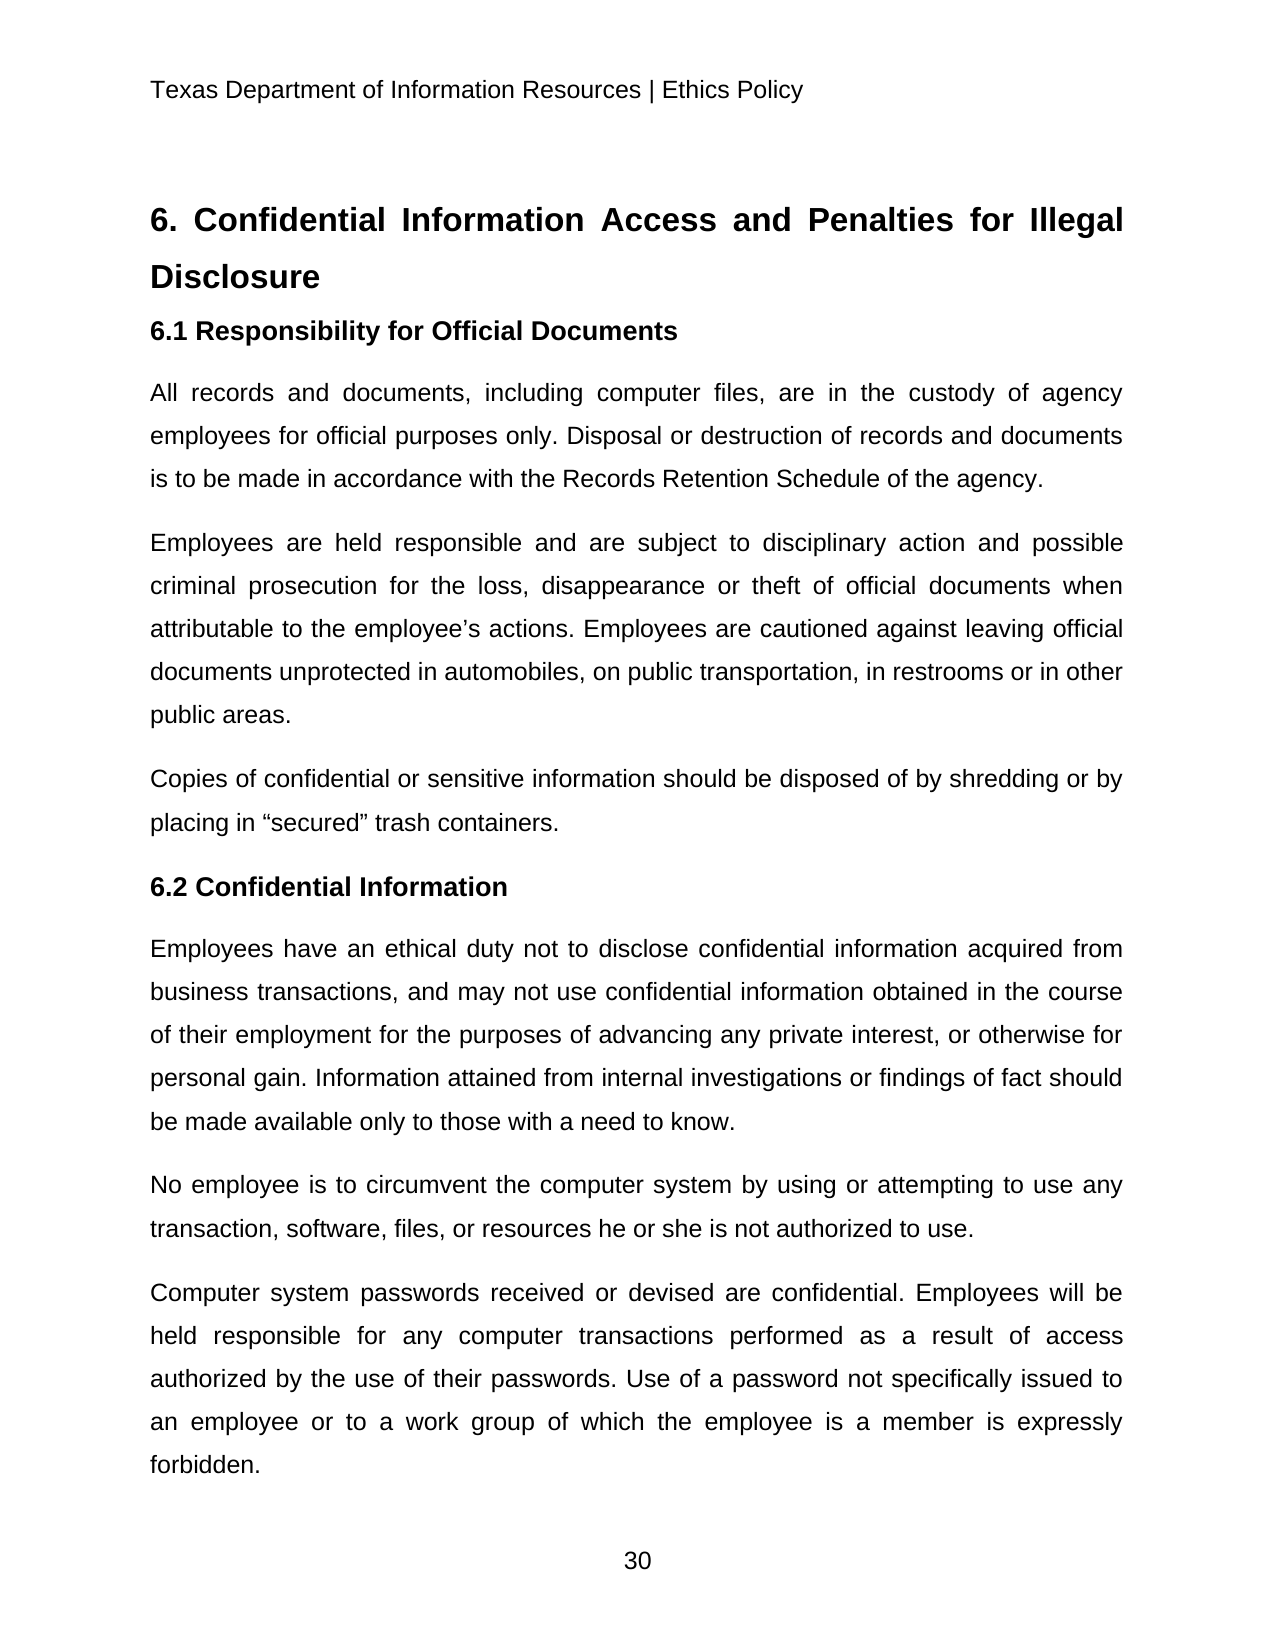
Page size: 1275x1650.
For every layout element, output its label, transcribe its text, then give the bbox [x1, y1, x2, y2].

subtitle 6. Confidential Information Access and Penalties for Illegal Disclosure [150, 200, 1125, 296]
subtitle 6.2 Confidential Information [150, 871, 1125, 903]
text Employees have an ethical duty not to disclose confidential information acquired from business transactions, and may not use confidential information obtained in the course of their employment for the purposes of advancing any private interest, or otherwise for personal gain. Information attained from internal investigations or findings of fact should be made available only to those with a need to know. [150, 934, 1125, 1135]
text All records and documents, including computer files, are in the custody of agency employees for official purposes only. Disposal or destruction of records and documents is to be made in accordance with the Records Retention Schedule of the agency. [150, 378, 1125, 493]
text Employees are held responsible and are subject to disciplinary action and possible criminal prosecution for the loss, disappearance or theft of official documents when attributable to the employee’s actions. Employees are cautioned against leaving official documents unprotected in automobiles, on public transportation, in restrooms or in other public areas. [150, 528, 1125, 729]
subtitle 6.1 Responsibility for Official Documents [150, 315, 1125, 346]
text Computer system passwords received or devised are confidential. Employees will be held responsible for any computer transactions performed as a result of access authorized by the use of their passwords. Use of a password not specifically issued to an employee or to a work group of which the employee is a member is expressly forbidden. [150, 1277, 1125, 1479]
text Copies of confidential or sensitive information should be disposed of by shredding or by placing in “secured” trash containers. [150, 764, 1125, 836]
text No employee is to circumvent the computer system by using or attempting to use any transaction, software, files, or resources he or she is not authorized to use. [150, 1170, 1125, 1242]
